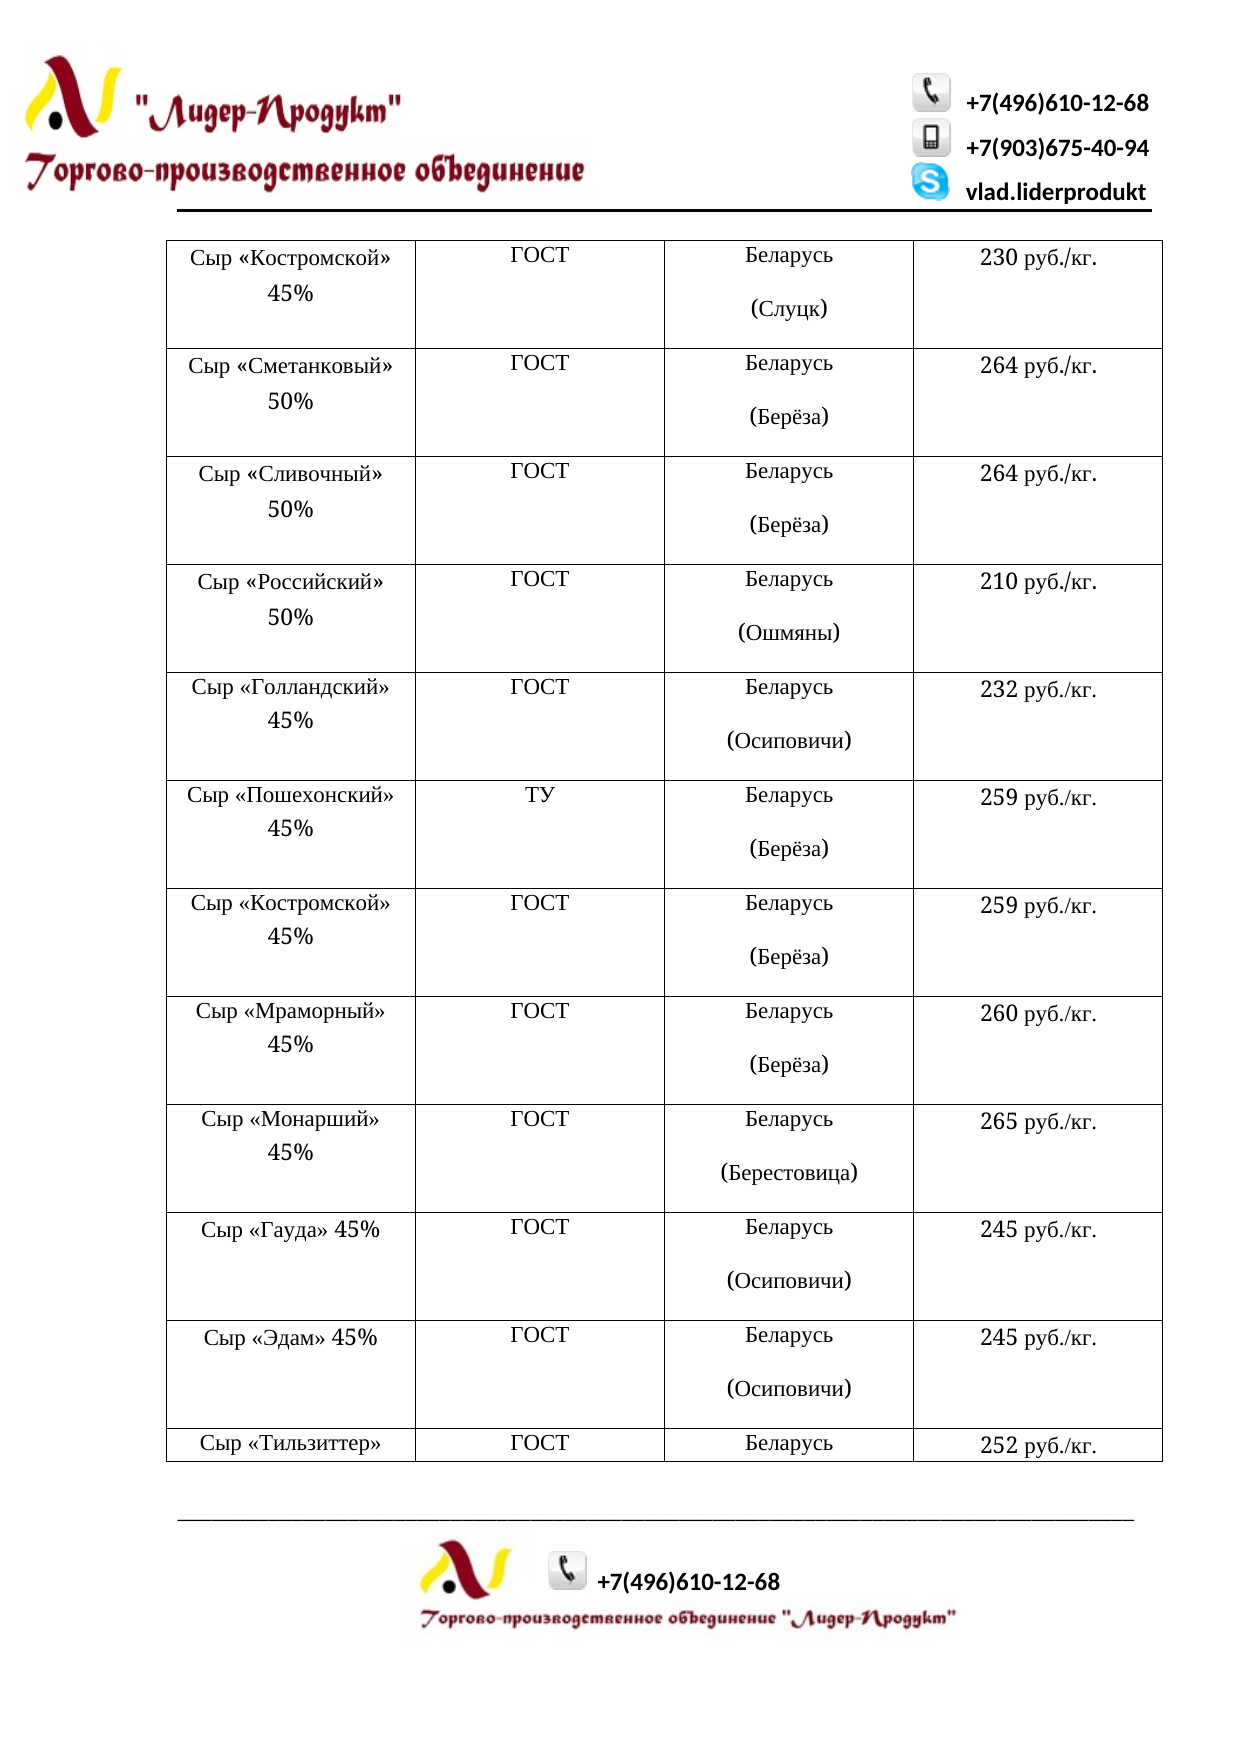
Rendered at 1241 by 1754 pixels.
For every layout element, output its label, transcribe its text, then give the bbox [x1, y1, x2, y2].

table_cell Сыр «Эдам» 45% [167, 1321, 415, 1428]
table_cell ГОСТ [416, 1105, 664, 1212]
table_cell Беларусь (Берёза) [665, 349, 913, 456]
table_cell Беларусь (Осиповичи) [665, 1429, 913, 1461]
table_cell ГОСТ [416, 673, 664, 780]
table_cell Сыр «Сливочный» 50% [167, 457, 415, 564]
table_cell 264 руб./кг. [914, 457, 1162, 564]
table_cell Беларусь (Берёза) [665, 997, 913, 1104]
picture [911, 162, 950, 201]
table_cell ГОСТ [416, 565, 664, 672]
table_cell 252 руб./кг. [914, 1429, 1162, 1461]
table_cell 245 руб./кг. [914, 1213, 1162, 1320]
table_cell ГОСТ [416, 889, 664, 996]
table_cell Беларусь (Слуцк) [665, 241, 913, 348]
table_cell Сыр «Голландский» 45% [167, 673, 415, 780]
table_cell Сыр «Мраморный» 45% [167, 997, 415, 1104]
table_cell 230 руб./кг. [914, 241, 1162, 348]
table_cell ГОСТ [416, 241, 664, 348]
table_cell ГОСТ [416, 1321, 664, 1428]
table_cell Сыр «Тильзиттер» 45% [167, 1429, 415, 1461]
table_cell Беларусь (Ошмяны) [665, 565, 913, 672]
table_cell ГОСТ [416, 997, 664, 1104]
table_cell Беларусь (Берёза) [665, 889, 913, 996]
table_cell ГОСТ [416, 1213, 664, 1320]
table_cell Сыр «Костромской» 45% [167, 889, 415, 996]
table_cell Сыр «Монарший» 45% [167, 1105, 415, 1212]
table_cell 245 руб./кг. [914, 1321, 1162, 1428]
table_cell 259 руб./кг. [914, 781, 1162, 888]
table_cell Беларусь (Осиповичи) [665, 673, 913, 780]
table_cell 210 руб./кг. [914, 565, 1162, 672]
table_cell Беларусь (Берёза) [665, 781, 913, 888]
table_cell 264 руб./кг. [914, 349, 1162, 456]
table_cell Сыр «Сметанковый» 50% [167, 349, 415, 456]
picture [406, 1526, 977, 1644]
picture [912, 73, 951, 112]
table_cell Сыр «Пошехонский» 45% [167, 781, 415, 888]
table_cell ГОСТ [416, 1429, 664, 1461]
table_cell Сыр «Российский» 50% [167, 565, 415, 672]
picture [10, 7, 610, 271]
table_cell 265 руб./кг. [914, 1105, 1162, 1212]
table_cell ГОСТ [416, 457, 664, 564]
table_cell ТУ [416, 781, 664, 888]
table_cell 259 руб./кг. [914, 889, 1162, 996]
table_cell Беларусь (Осиповичи) [665, 1213, 913, 1320]
table_cell ГОСТ [416, 349, 664, 456]
picture [912, 118, 951, 157]
table_cell Сыр «Костромской» 45% [167, 241, 415, 348]
table_cell Беларусь (Берестовица) [665, 1105, 913, 1212]
table_cell Беларусь (Осиповичи) [665, 1321, 913, 1428]
table_cell 232 руб./кг. [914, 673, 1162, 780]
table_cell Беларусь (Берёза) [665, 457, 913, 564]
table_cell 260 руб./кг. [914, 997, 1162, 1104]
table_cell Сыр «Гауда» 45% [167, 1213, 415, 1320]
